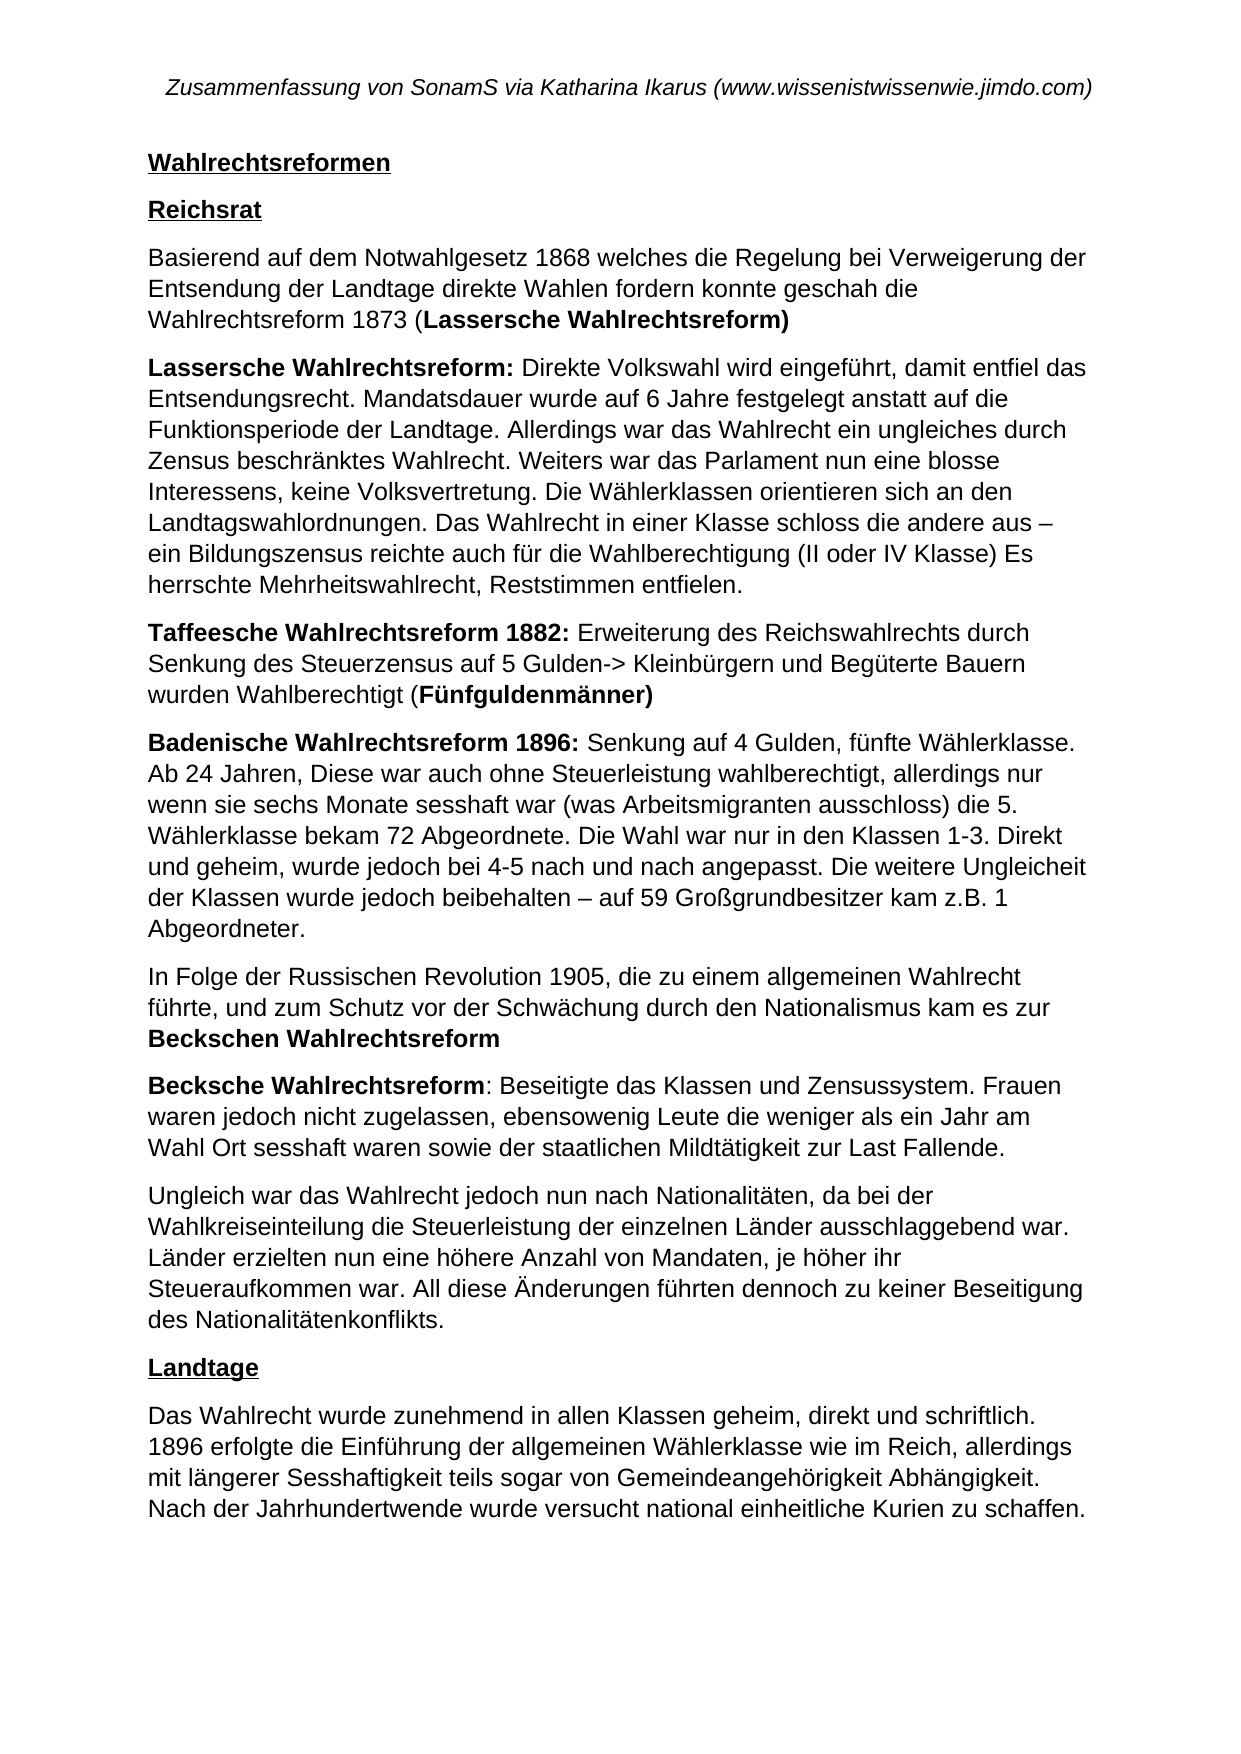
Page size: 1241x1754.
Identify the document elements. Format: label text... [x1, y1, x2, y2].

text Reichsrat [148, 195, 1093, 224]
text Basierend auf dem Notwahlgesetz 1868 welches die Regelung bei Verweigerung der Entsendung der Landtage direkte Wahlen fordern konnte geschah die Wahlrechtsreform 1873 (Lassersche Wahlrechtsreform) [148, 243, 1093, 334]
text In Folge der Russischen Revolution 1905, die zu einem allgemeinen Wahlrecht führte, und zum Schutz vor der Schwächung durch den Nationalismus kam es zur Beckschen Wahlrechtsreform [148, 962, 1093, 1052]
text Lassersche Wahlrechtsreform: Direkte Volkswahl wird eingeführt, damit entfiel das Entsendungsrecht. Mandatsdauer wurde auf 6 Jahre festgelegt anstatt auf die Funktionsperiode der Landtage. Allerdings war das Wahlrecht ein ungleiches durch Zensus beschränktes Wahlrecht. Weiters war das Parlament nun eine blosse Interessens, keine Volksvertretung. Die Wählerklassen orientieren sich an den Landtagswahlordnungen. Das Wahlrecht in einer Klasse schloss die andere aus – ein Bildungszensus reichte auch für die Wahlberechtigung (II oder IV Klasse) Es herrschte Mehrheitswahlrecht, Reststimmen entfielen. [148, 353, 1093, 599]
text Landtage [148, 1353, 1093, 1382]
text Badenische Wahlrechtsreform 1896: Senkung auf 4 Gulden, fünfte Wählerklasse. Ab 24 Jahren, Diese war auch ohne Steuerleistung wahlberechtigt, allerdings nur wenn sie sechs Monate sesshaft war (was Arbeitsmigranten ausschloss) die 5. Wählerklasse bekam 72 Abgeordnete. Die Wahl war nur in den Klassen 1-3. Direkt und geheim, wurde jedoch bei 4-5 nach und nach angepasst. Die weitere Ungleicheit der Klassen wurde jedoch beibehalten – auf 59 Großgrundbesitzer kam z.B. 1 Abgeordneter. [148, 728, 1093, 943]
text Ungleich war das Wahlrecht jedoch nun nach Nationalitäten, da bei der Wahlkreiseinteilung die Steuerleistung der einzelnen Länder ausschlaggebend war. Länder erzielten nun eine höhere Anzahl von Mandaten, je höher ihr Steueraufkommen war. All diese Änderungen führten dennoch zu keiner Beseitigung des Nationalitätenkonflikts. [148, 1181, 1093, 1334]
text Taffeesche Wahlrechtsreform 1882: Erweiterung des Reichswahlrechts durch Senkung des Steuerzensus auf 5 Gulden-> Kleinbürgern und Begüterte Bauern wurden Wahlberechtigt (Fünfguldenmänner) [148, 618, 1093, 709]
text Becksche Wahlrechtsreform: Beseitigte das Klassen und Zensussystem. Frauen waren jedoch nicht zugelassen, ebensowenig Leute die weniger als ein Jahr am Wahl Ort sesshaft waren sowie der staatlichen Mildtätigkeit zur Last Fallende. [148, 1071, 1093, 1162]
text Das Wahlrecht wurde zunehmend in allen Klassen geheim, direkt und schriftlich. 1896 erfolgte die Einführung der allgemeinen Wählerklasse wie im Reich, allerdings mit längerer Sesshaftigkeit teils sogar von Gemeindeangehörigkeit Abhängigkeit. Nach der Jahrhundertwende wurde versucht national einheitliche Kurien zu schaffen. [148, 1401, 1093, 1523]
text Wahlrechtsreformen [148, 148, 1093, 176]
